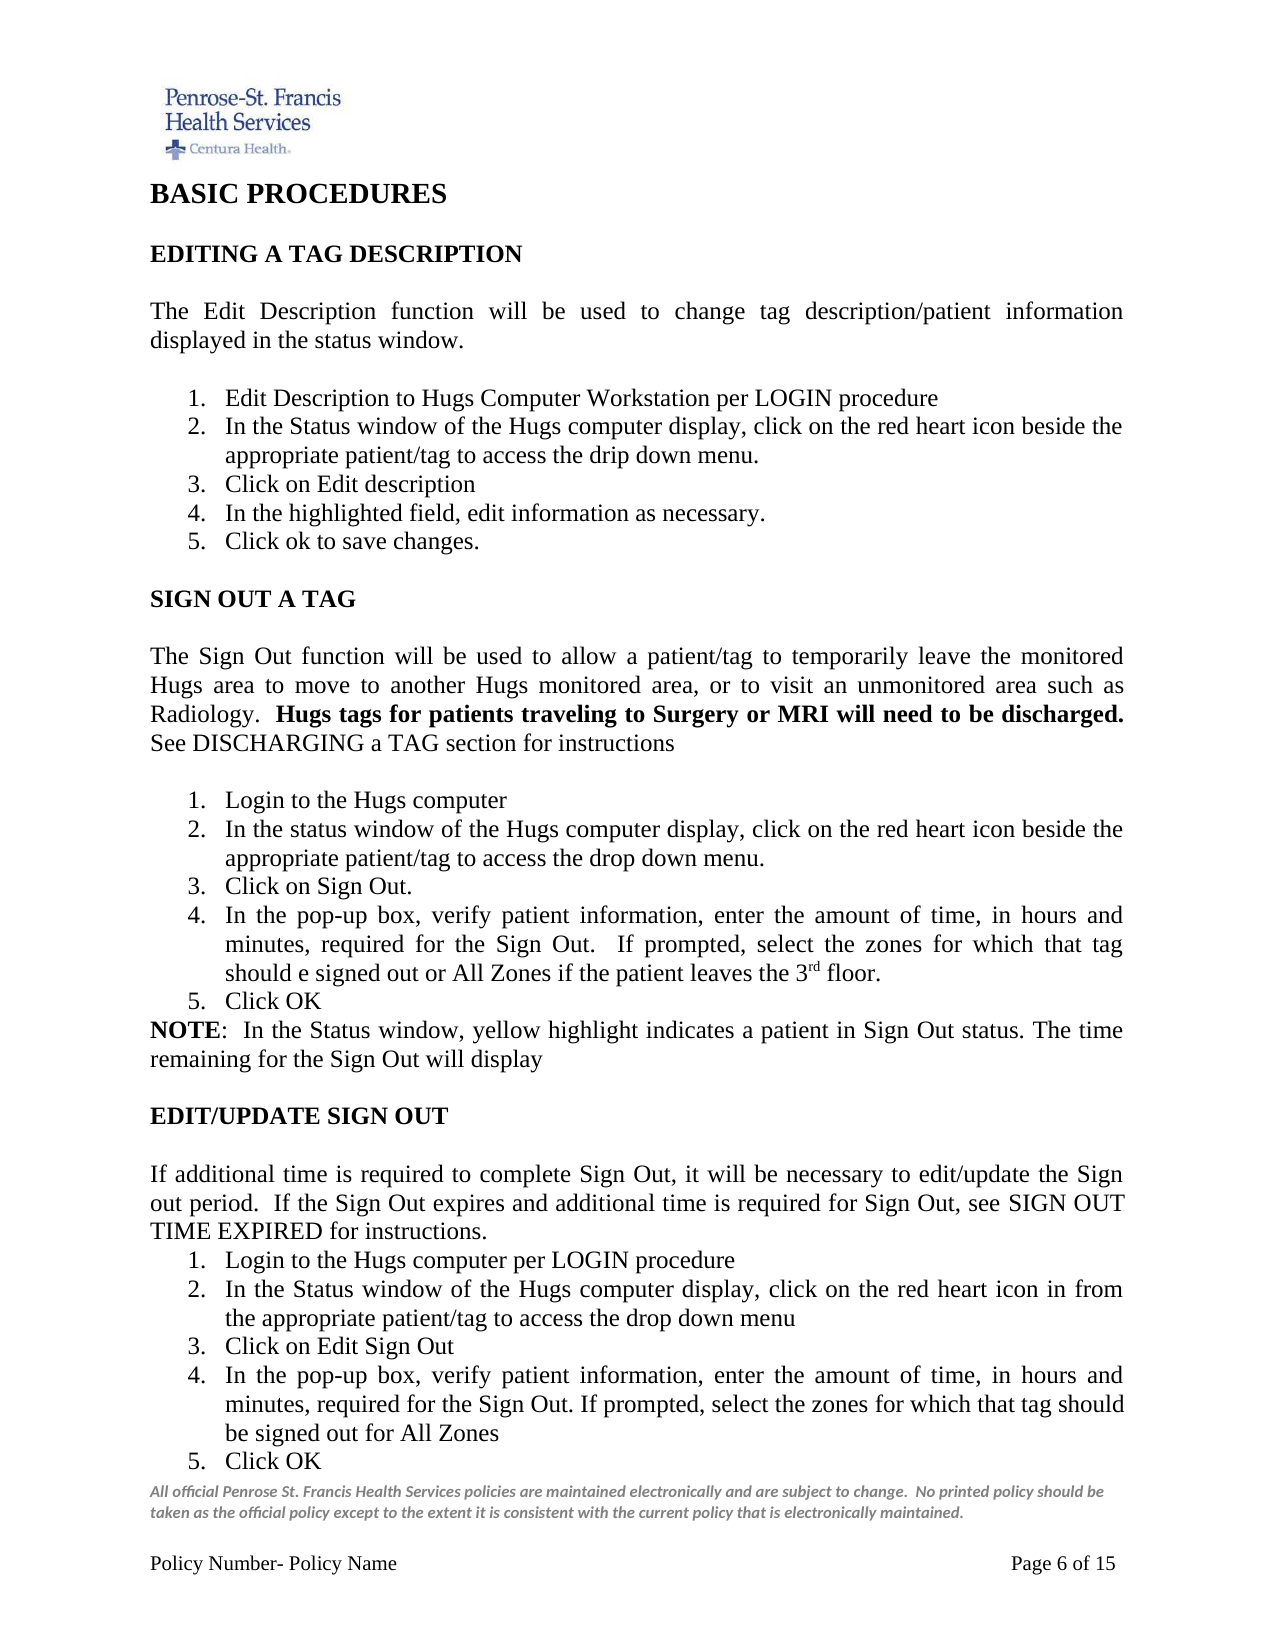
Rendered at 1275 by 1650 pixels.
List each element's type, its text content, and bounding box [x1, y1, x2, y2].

list Click OK [187, 986, 1125, 1015]
list In the pop-up box, verify patient information, enter the amount of time, in hours and minutes, required for the Sign Out. If prompted, select the zones for which that tag should e signed out or All Zones if the patient leaves the 3rd floor. [187, 900, 1125, 986]
text EDIT/UPDATE SIGN OUT [150, 1101, 1125, 1130]
list In the status window of the Hugs computer display, click on the red heart icon beside the appropriate patient/tag to access the drop down menu. [187, 814, 1125, 871]
list Login to the Hugs computer [187, 785, 1125, 814]
text SIGN OUT A TAG [150, 584, 1125, 613]
list Edit Description to Hugs Computer Workstation per LOGIN procedure [187, 383, 1125, 411]
list Click OK [187, 1446, 1125, 1475]
list In the highlighted field, edit information as necessary. [187, 498, 1125, 526]
text If additional time is required to complete Sign Out, it will be necessary to edit/update the Sign out period. If the Sign Out expires and additional time is required for Sign Out, see Sign Out Time Expired for instructions. [150, 1159, 1125, 1245]
text EDITING A TAG DESCRIPTION [150, 239, 1125, 268]
list In the Status window of the Hugs computer display, click on the red heart icon beside the appropriate patient/tag to access the drip down menu. [187, 411, 1125, 469]
text The Edit Description function will be used to change tag description/patient information displayed in the status window. [150, 296, 1125, 354]
picture [150, 75, 356, 177]
list Login to the Hugs computer per LOGIN procedure [187, 1245, 1125, 1274]
list Click on Edit Sign Out [187, 1331, 1125, 1360]
list In the Status window of the Hugs computer display, click on the red heart icon in from the appropriate patient/tag to access the drop down menu [187, 1274, 1125, 1331]
text NOTE: In the Status window, yellow highlight indicates a patient in Sign Out status. The time remaining for the Sign Out will display [150, 1015, 1125, 1073]
list Click on Sign Out. [187, 871, 1125, 900]
list In the pop-up box, verify patient information, enter the amount of time, in hours and minutes, required for the Sign Out. If prompted, select the zones for which that tag should be signed out for All Zones [187, 1360, 1125, 1446]
list Click on Edit description [187, 469, 1125, 498]
list Click ok to save changes. [187, 526, 1125, 555]
text The Sign Out function will be used to allow a patient/tag to temporarily leave the monitored Hugs area to move to another Hugs monitored area, or to visit an unmonitored area such as Radiology. Hugs tags for patients traveling to Surgery or MRI will need to be discharged. See DISCHARGING a TAG section for instructions [150, 641, 1125, 756]
text BASIC PROCEDURES [150, 177, 1125, 210]
